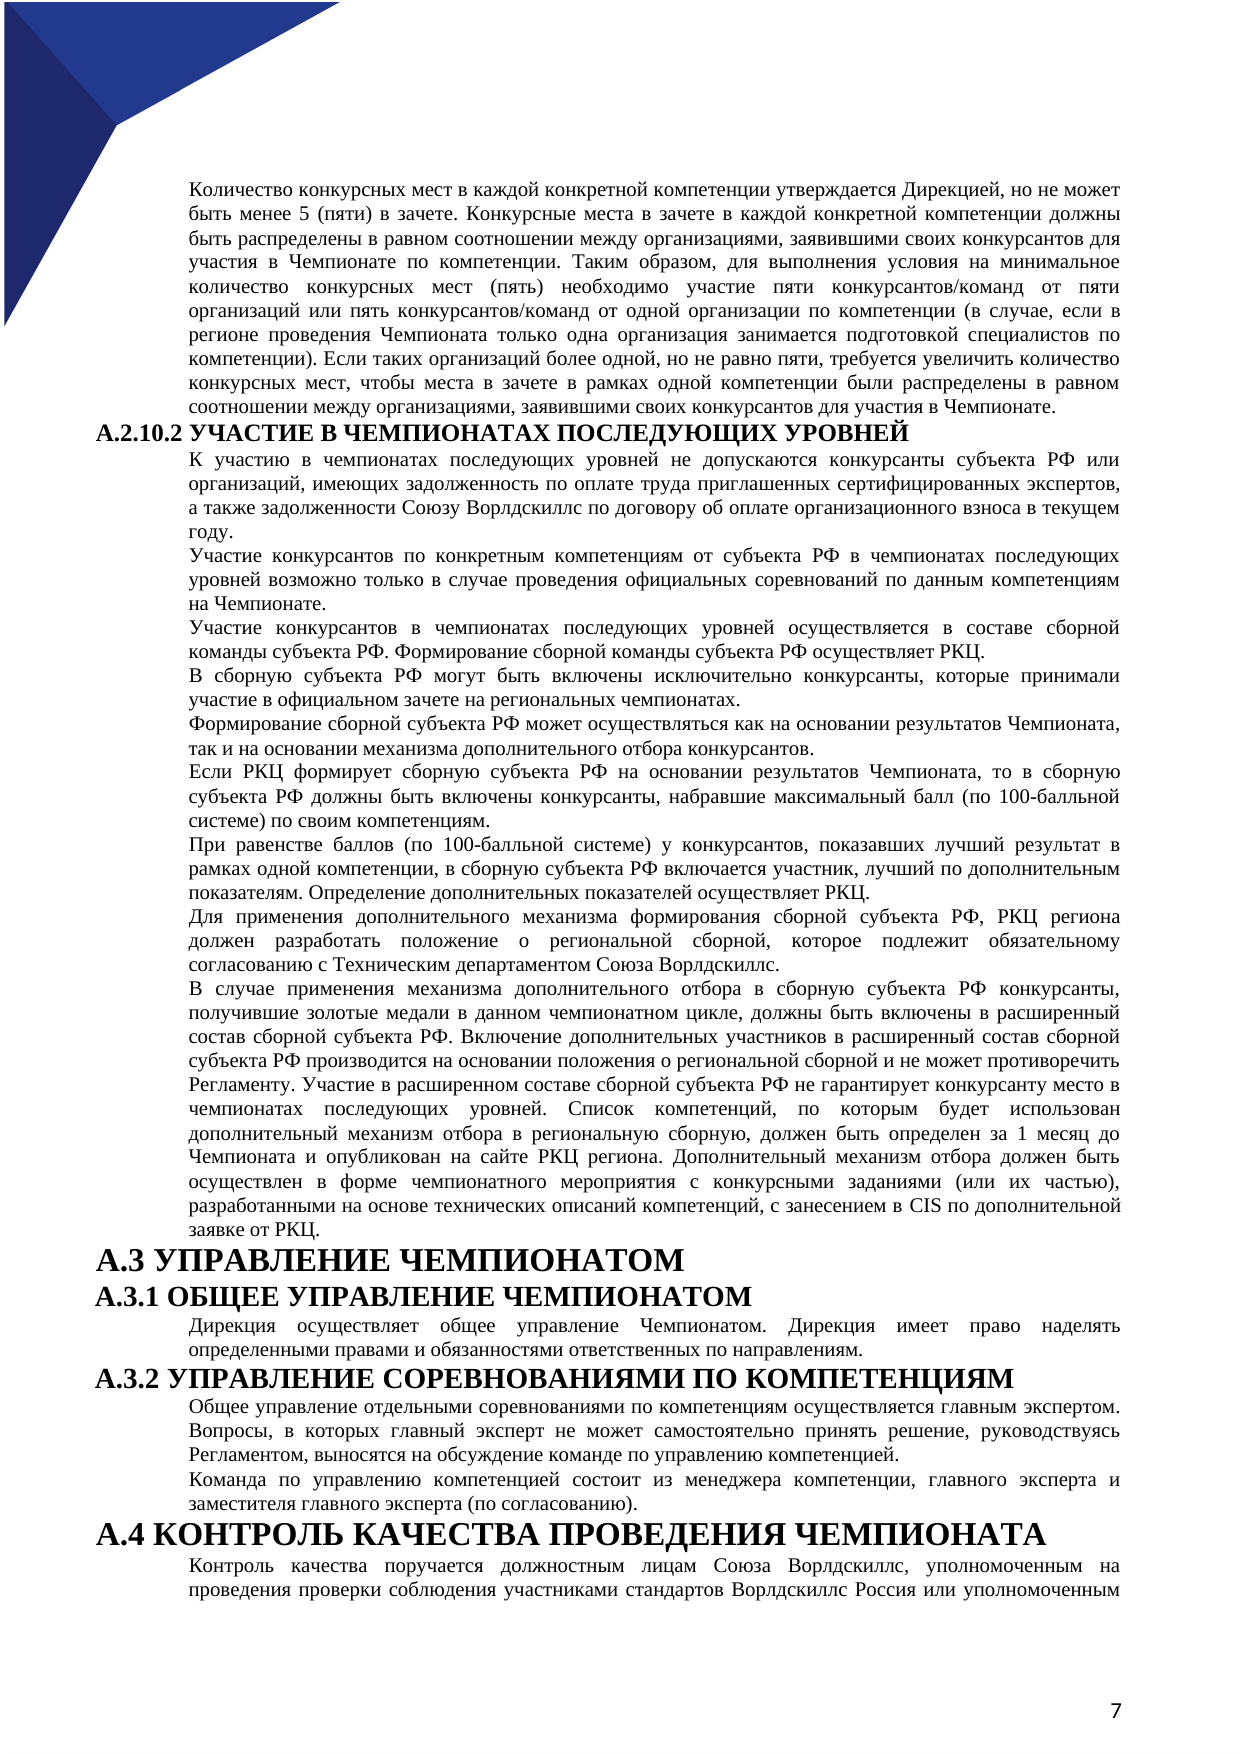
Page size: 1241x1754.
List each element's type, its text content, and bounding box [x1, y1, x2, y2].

text Для применения дополнительного механизма формирования сборной субъекта РФ, РКЦ региона должен разработать положение о региональной сборной, которое подлежит обязательному согласованию с Техническим департаментом Союза Ворлдскиллс. [188, 904, 1121, 976]
text Команда по управлению компетенцией состоит из менеджера компетенции, главного эксперта и заместителя главного эксперта (по согласованию). [188, 1466, 1121, 1514]
text В сборную субъекта РФ могут быть включены исключительно конкурсанты, которые принимали участие в официальном зачете на региональных чемпионатах. [188, 663, 1121, 711]
text К участию в чемпионатах последующих уровней не допускаются конкурсанты субъекта РФ или организаций, имеющих задолженность по оплате труда приглашенных сертифицированных экспертов, а также задолженности Союзу Ворлдскиллс по договору об оплате организационного взноса в текущем году. [188, 447, 1121, 543]
picture [4, 2, 1241, 1754]
text Формирование сборной субъекта РФ может осуществляться как на основании результатов Чемпионата, так и на основании механизма дополнительного отбора конкурсантов. [188, 711, 1121, 759]
subtitle A.2.10.2 УЧАСТИЕ В ЧЕМПИОНАТАХ ПОСЛЕДУЮЩИХ УРОВНЕЙ [96, 418, 1122, 447]
text Общее управление отдельными соревнованиями по компетенциям осуществляется главным экспертом. Вопросы, в которых главный эксперт не может самостоятельно принять решение, руководствуясь Регламентом, выносятся на обсуждение команде по управлению компетенцией. [188, 1394, 1121, 1466]
subtitle A.3.2 УПРАВЛЕНИЕ СОРЕВНОВАНИЯМИ ПО КОМПЕТЕНЦИЯМ [94, 1361, 1122, 1394]
text Дирекция осуществляет общее управление Чемпионатом. Дирекция имеет право наделять определенными правами и обязанностями ответственных по направлениям. [188, 1313, 1121, 1361]
subtitle A.3.1 ОБЩЕЕ УПРАВЛЕНИЕ ЧЕМПИОНАТОМ [94, 1279, 1122, 1313]
text Если РКЦ формирует сборную субъекта РФ на основании результатов Чемпионата, то в сборную субъекта РФ должны быть включены конкурсанты, набравшие максимальный балл (по 100-балльной системе) по своим компетенциям. [188, 759, 1121, 832]
text В случае применения механизма дополнительного отбора в сборную субъекта РФ конкурсанты, получившие золотые медали в данном чемпионатном цикле, должны быть включены в расширенный состав сборной субъекта РФ. Включение дополнительных участников в расширенный состав сборной субъекта РФ производится на основании положения о региональной сборной и не может противоречить Регламенту. Участие в расширенном составе сборной субъекта РФ не гарантирует конкурсанту место в чемпионатах последующих уровней. Список компетенций, по которым будет использован дополнительный механизм отбора в региональную сборную, должен быть определен за 1 месяц до Чемпионата и опубликован на сайте РКЦ региона. Дополнительный механизм отбора должен быть осуществлен в форме чемпионатного мероприятия с конкурсными заданиями (или их частью), разработанными на основе технических описаний компетенций, с занесением в CIS по дополнительной заявке от РКЦ. [188, 976, 1121, 1241]
text При равенстве баллов (по 100-балльной системе) у конкурсантов, показавших лучший результат в рамках одной компетенции, в сборную субъекта РФ включается участник, лучший по дополнительным показателям. Определение дополнительных показателей осуществляет РКЦ. [188, 832, 1121, 904]
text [188, 1553, 1121, 1601]
text Участие конкурсантов в чемпионатах последующих уровней осуществляется в составе сборной команды субъекта РФ. Формирование сборной команды субъекта РФ осуществляет РКЦ. [188, 615, 1121, 663]
text Количество конкурсных мест в каждой конкретной компетенции утверждается Дирекцией, но не может быть менее 5 (пяти) в зачете. Конкурсные места в зачете в каждой конкретной компетенции должны быть распределены в равном соотношении между организациями, заявившими своих конкурсантов для участия в Чемпионате по компетенции. Таким образом, для выполнения условия на минимальное количество конкурсных мест (пять) необходимо участие пяти конкурсантов/команд от пяти организаций или пять конкурсантов/команд от одной организации по компетенции (в случае, если в регионе проведения Чемпионата только одна организация занимается подготовкой специалистов по компетенции). Если таких организаций более одной, но не равно пяти, требуется увеличить количество конкурсных мест, чтобы места в зачете в рамках одной компетенции были распределены в равном соотношении между организациями, заявившими своих конкурсантов для участия в Чемпионате. [188, 177, 1121, 418]
subtitle A.3 УПРАВЛЕНИЕ ЧЕМПИОНАТОМ [96, 1241, 1122, 1279]
text Участие конкурсантов по конкретным компетенциям от субъекта РФ в чемпионатах последующих уровней возможно только в случае проведения официальных соревнований по данным компетенциям на Чемпионате. [188, 543, 1121, 615]
subtitle A.4 КОНТРОЛЬ КАЧЕСТВА ПРОВЕДЕНИЯ ЧЕМПИОНАТА [96, 1514, 1122, 1553]
